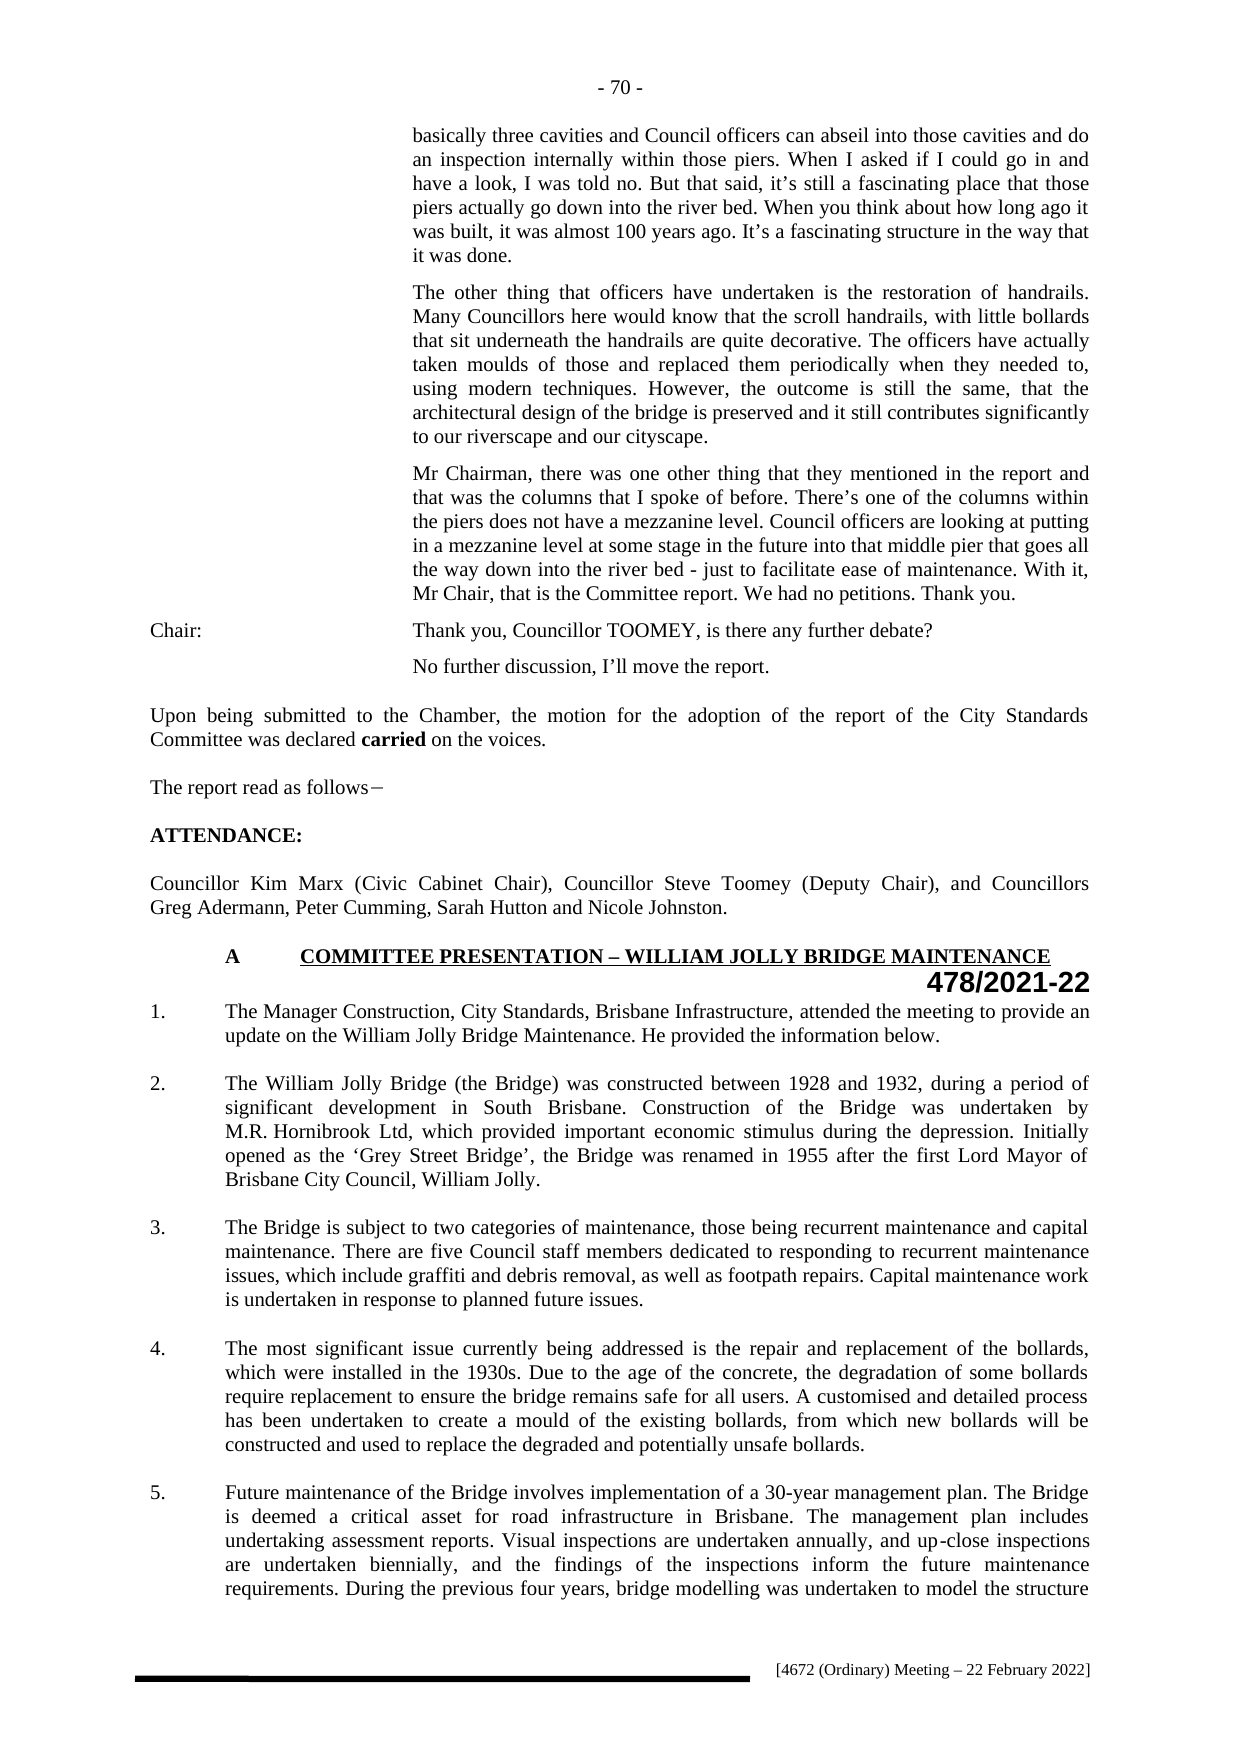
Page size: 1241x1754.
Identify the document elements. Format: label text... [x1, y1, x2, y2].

text 1. The Manager Construction, City Standards, Brisbane Infrastructure, attended the meeting to provide an update on the William Jolly Bridge Maintenance. He provided the information below. [150, 999, 1090, 1047]
text The report read as follows [150, 775, 1090, 799]
text 478/2021-22 [150, 968, 1090, 999]
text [150, 123, 1090, 267]
text Councillor Kim Marx (Civic Cabinet Chair), Councillor Steve Toomey (Deputy Chair), and Councillors Greg Adermann, Peter Cumming, Sarah Hutton and Nicole Johnston. [150, 871, 1090, 919]
text Mr Chairman, there was one other thing that they mentioned in the report and that was the columns that I spoke of before. There’s one of the columns within the piers does not have a mezzanine level. Council officers are looking at putting in a mezzanine level at some stage in the future into that middle pier that goes all the way down into the river bed - just to facilitate ease of maintenance. With it, Mr Chair, that is the Committee report. We had no petitions. Thank you. [150, 461, 1090, 605]
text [150, 1480, 1090, 1600]
text No further discussion, I’ll move the report. [150, 654, 1090, 678]
text ATTENDANCE: [150, 823, 1090, 871]
text 3. The Bridge is subject to two categories of maintenance, those being recurrent maintenance and capital maintenance. There are five Council staff members dedicated to responding to recurrent maintenance issues, which include graffiti and debris removal, as well as footpath repairs. Capital maintenance work is undertaken in response to planned future issues. [150, 1215, 1090, 1311]
text Chair: Thank you, Councillor TOOMEY, is there any further debate? [150, 618, 1090, 642]
text The other thing that officers have undertaken is the restoration of handrails. Many Councillors here would know that the scroll handrails, with little bollards that sit underneath the handrails are quite decorative. The officers have actually taken moulds of those and replaced them periodically when they needed to, using modern techniques. However, the outcome is still the same, that the architectural design of the bridge is preserved and it still contributes significantly to our riverscape and our cityscape. [150, 280, 1090, 448]
text Upon being submitted to the Chamber, the motion for the adoption of the report of the City Standards Committee was declared carried on the voices. [150, 702, 1090, 751]
subtitle A COMMITTEE PRESENTATION – WILLIAM JOLLY BRIDGE MAINTENANCE [150, 944, 1090, 968]
text 2. The William Jolly Bridge (the Bridge) was constructed between 1928 and 1932, during a period of significant development in South Brisbane. Construction of the Bridge was undertaken by M.R. Hornibrook Ltd, which provided important economic stimulus during the depression. Initially opened as the ‘Grey Street Bridge’, the Bridge was renamed in 1955 after the first Lord Mayor of Brisbane City Council, William Jolly. [150, 1071, 1090, 1191]
text 4. The most significant issue currently being addressed is the repair and replacement of the bollards, which were installed in the 1930s. Due to the age of the concrete, the degradation of some bollards require replacement to ensure the bridge remains safe for all users. A customised and detailed process has been undertaken to create a mould of the existing bollards, from which new bollards will be constructed and used to replace the degraded and potentially unsafe bollards. [150, 1336, 1090, 1456]
